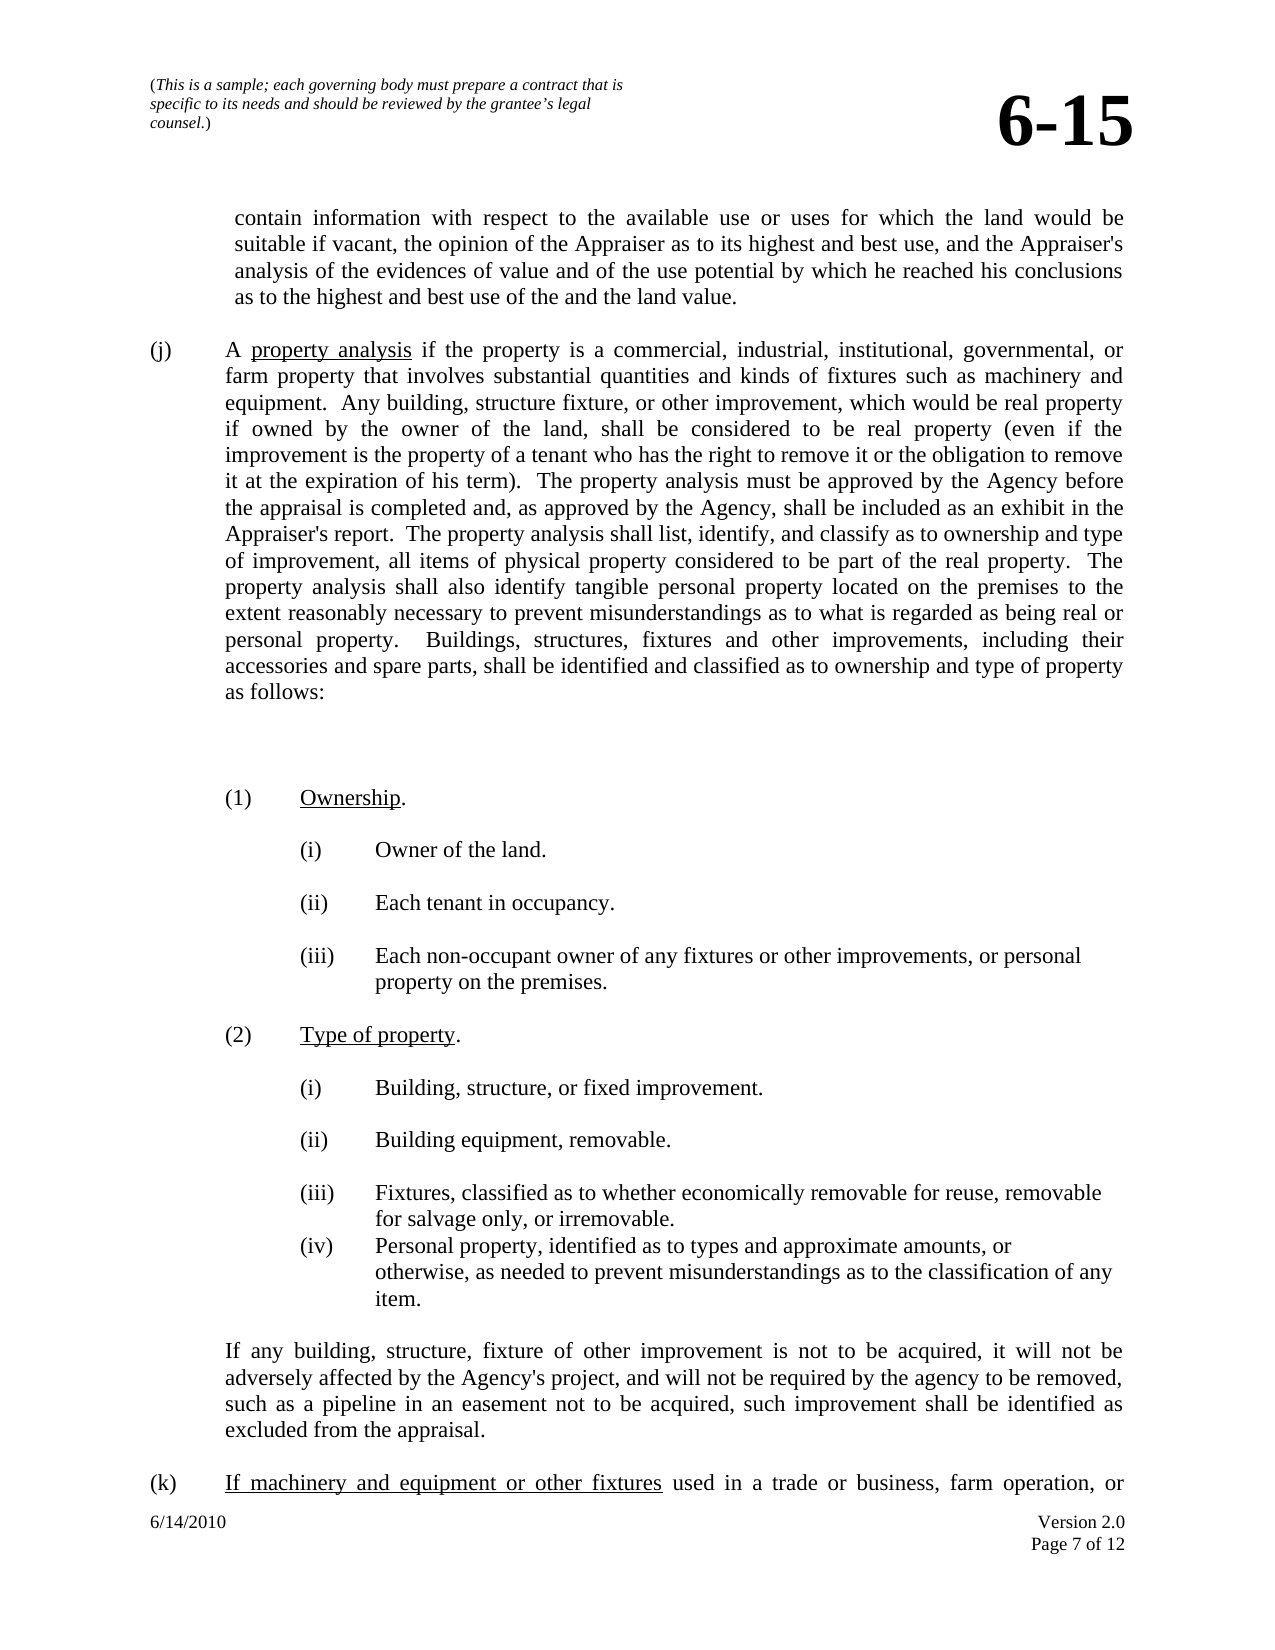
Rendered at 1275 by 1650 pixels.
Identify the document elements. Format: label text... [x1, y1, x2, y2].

text (ii) Building equipment, removable. [150, 1126, 1125, 1153]
text (j) A property analysis if the property is a commercial, industrial, institutional, governmental, or farm property that involves substantial quantities and kinds of fixtures such as machinery and equipment. Any building, structure fixture, or other improvement, which would be real property if owned by the owner of the land, shall be considered to be real property (even if the improvement is the property of a tenant who has the right to remove it or the obligation to remove it at the expiration of his term). The property analysis must be approved by the Agency before the appraisal is completed and, as approved by the Agency, shall be included as an exhibit in the Appraiser's report. The property analysis shall list, identify, and classify as to ownership and type of improvement, all items of physical property considered to be part of the real property. The property analysis shall also identify tangible personal property located on the premises to the extent reasonably necessary to prevent misunderstandings as to what is regarded as being real or personal property. Buildings, structures, fixtures and other improvements, including their accessories and spare parts, shall be identified and classified as to ownership and type of property as follows: [150, 336, 1125, 705]
text otherwise, as needed to prevent misunderstandings as to the classification of any item. [375, 1258, 1125, 1311]
text (i) Building, structure, or fixed improvement. [150, 1074, 1125, 1100]
text (1) Ownership. [225, 784, 1125, 810]
text (ii) Each tenant in occupancy. [150, 889, 1125, 916]
text If any building, structure, fixture of other improvement is not to be acquired, it will not be adversely affected by the Agency's project, and will not be required by the agency to be removed, such as a pipeline in an easement not to be acquired, such improvement shall be identified as excluded from the appraisal. [225, 1337, 1125, 1443]
text (2) Type of property. [150, 1021, 1125, 1047]
text (iv) Personal property, identified as to types and approximate amounts, or [300, 1232, 1125, 1258]
text (iii) Each non-occupant owner of any fixtures or other improvements, or personal property on the premises. [300, 942, 1125, 995]
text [150, 1469, 1125, 1495]
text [150, 204, 1125, 309]
text (iii) Fixtures, classified as to whether economically removable for reuse, removable for salvage only, or irremovable. [300, 1179, 1125, 1232]
text (i) Owner of the land. [150, 837, 1125, 863]
